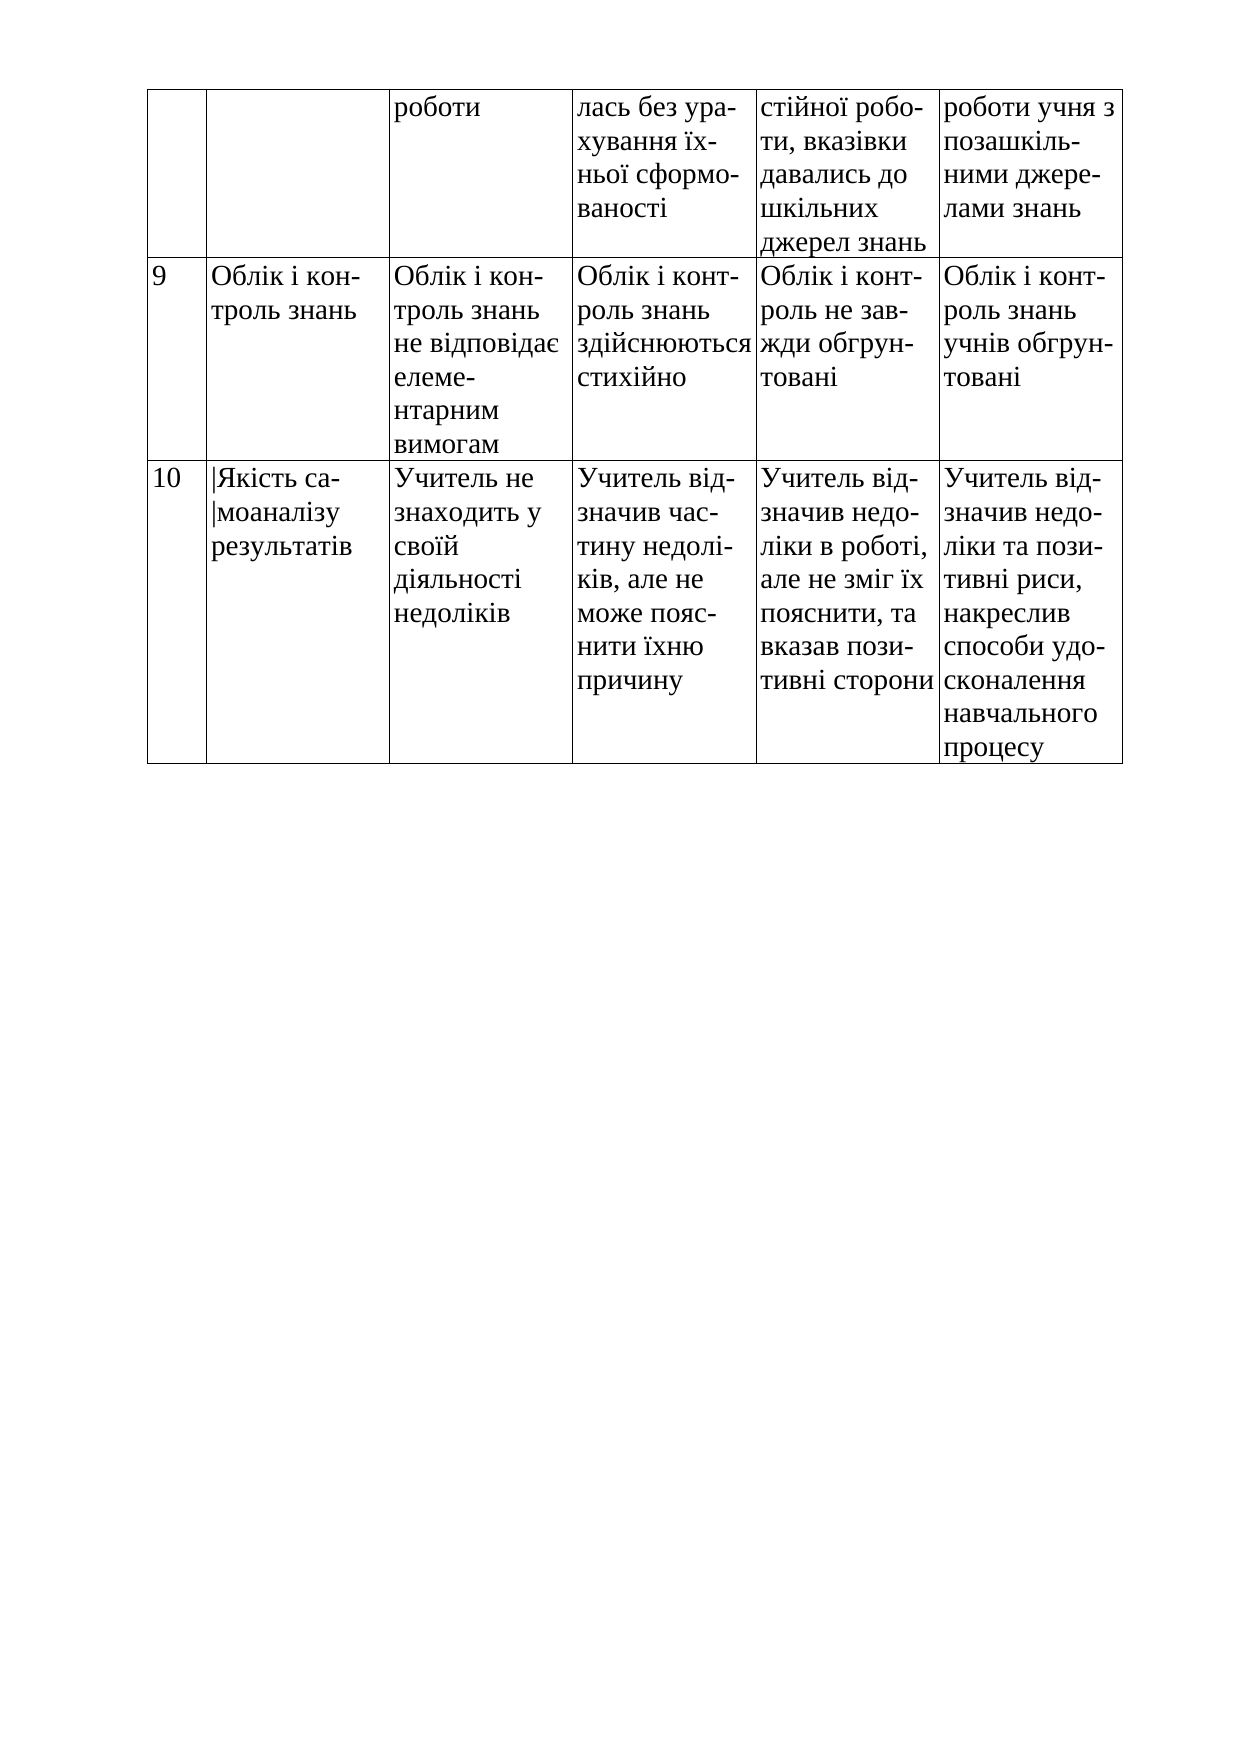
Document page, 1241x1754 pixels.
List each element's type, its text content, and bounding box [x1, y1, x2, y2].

table_cell Учитель відзначив частину недоліків, але не може пояснити їхню причину [573, 461, 756, 762]
table_cell 10 [148, 461, 206, 762]
table_cell Облік і контроль знань здійснюються стихійно [573, 258, 756, 459]
table_cell Учитель відзначив недоліки в роботі, але не зміг їх пояснити, та вказав позитивні сторони [757, 461, 939, 762]
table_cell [207, 90, 389, 257]
table_cell Учитель відзначив недоліки та позитивні риси, накреслив способи удосконалення навчального процесу [940, 461, 1122, 762]
table_cell |Якість са- |моаналізу результатів [207, 461, 389, 762]
table_cell Облік і контроль не завжди обгрунтовані [757, 258, 939, 459]
table_cell Облік і контроль знань учнів обгрунтовані [940, 258, 1122, 459]
table_cell Облік і контроль знань не відповідає елементарним вимогам [390, 258, 572, 459]
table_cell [390, 90, 572, 257]
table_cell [757, 90, 939, 257]
table_cell Облік і контроль знань [207, 258, 389, 459]
table_cell 9 [148, 258, 206, 459]
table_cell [573, 90, 756, 257]
table_cell 8 [148, 90, 206, 257]
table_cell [940, 90, 1122, 257]
table_cell Учитель не знаходить у своїй діяльності недоліків [390, 461, 572, 762]
